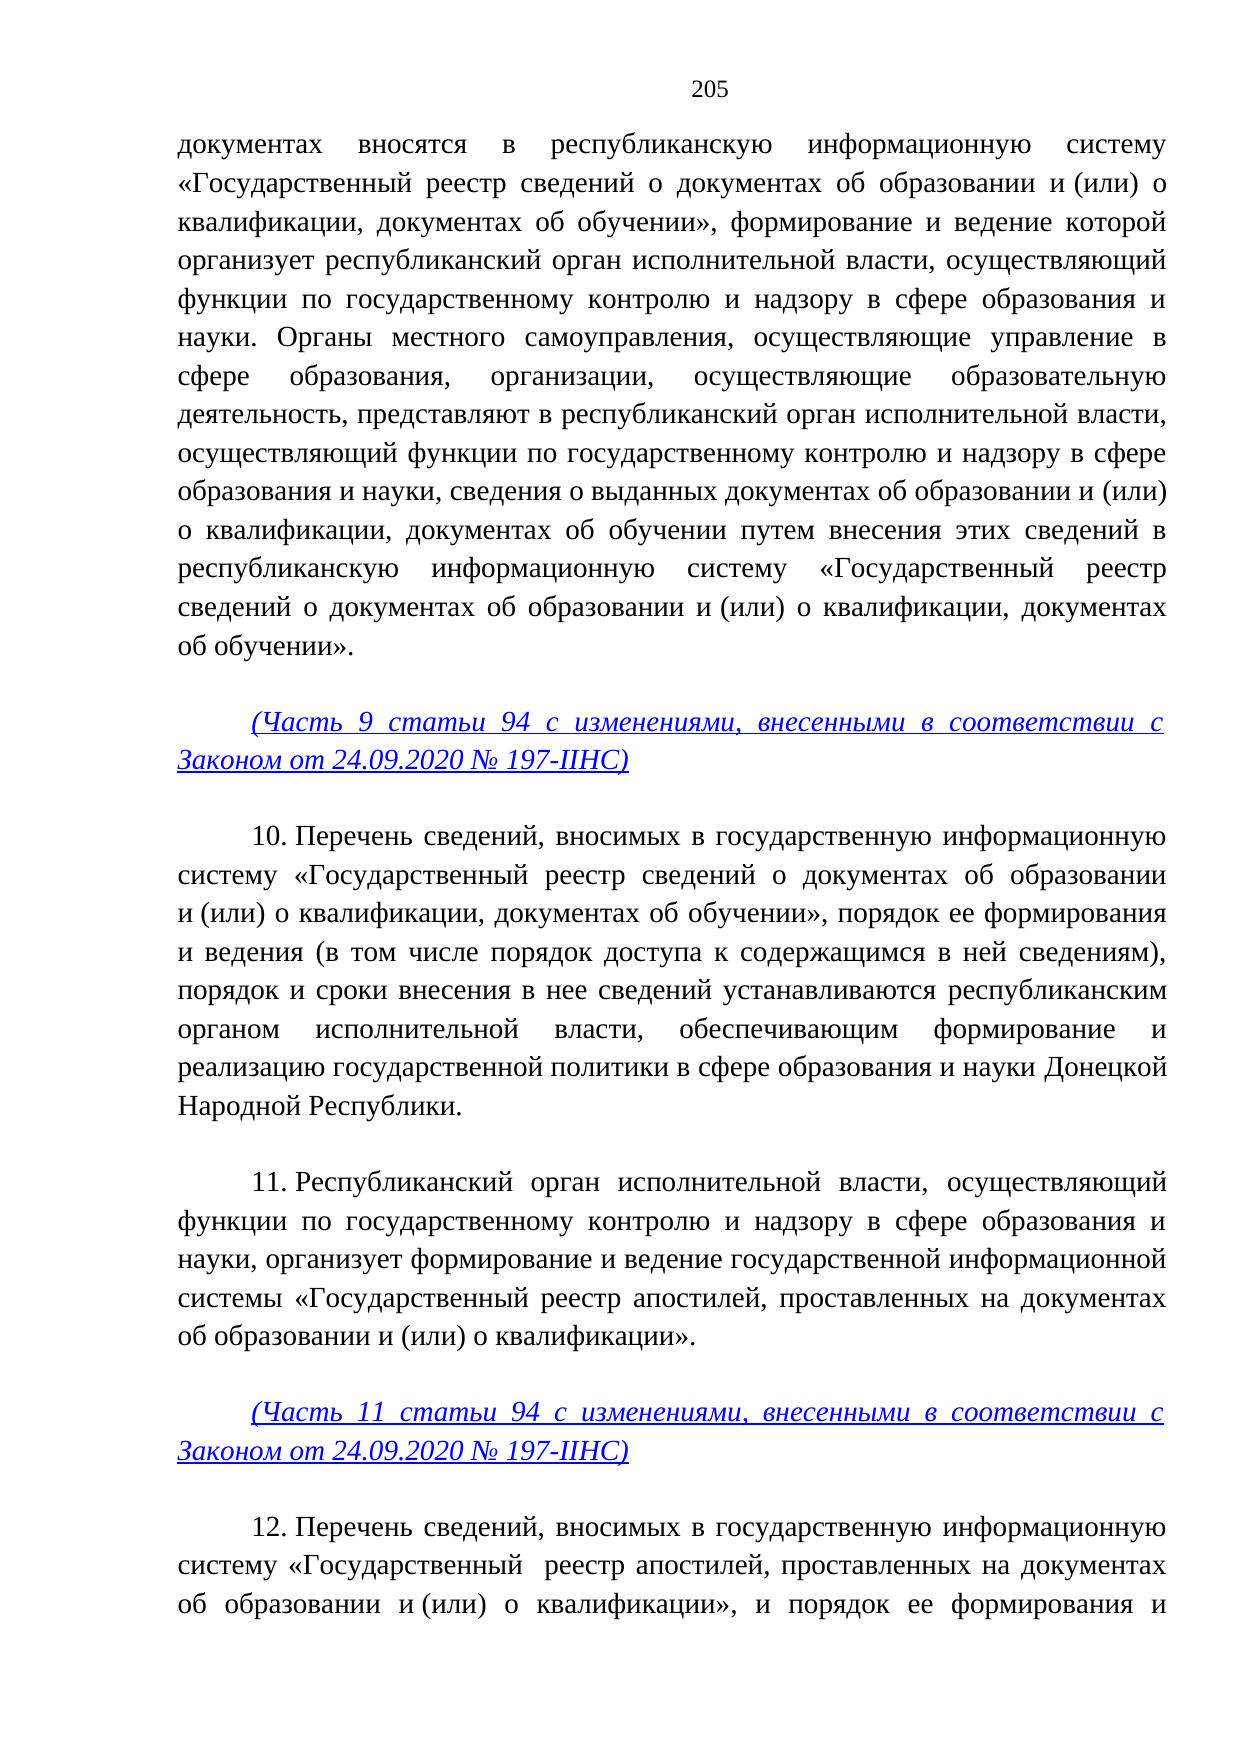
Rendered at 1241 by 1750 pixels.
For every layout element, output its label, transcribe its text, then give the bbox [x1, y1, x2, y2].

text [177, 1509, 1167, 1619]
text 10. Перечень сведений, вносимых в государственную информационную систему «Государственный реестр сведений о документах об образовании и (или) о квалификации, документах об обучении», порядок ее формирования и ведения (в том числе порядок доступа к содержащимся в ней сведениям), порядок и сроки внесения в нее сведений устанавливаются республиканским органом исполнительной власти, обеспечивающим формирование и реализацию государственной политики в сфере образования и науки Донецкой Народной Республики. [177, 818, 1167, 1122]
text 11. Республиканский орган исполнительной власти, осуществляющий функции по государственному контролю и надзору в сфере образования и науки, организует формирование и ведение государственной информационной системы «Государственный реестр апостилей, проставленных на документах об образовании и (или) о квалификации». [177, 1164, 1167, 1352]
text (Часть 9 статьи 94 с изменениями, внесенными в соответствии с Законом от 24.09.2020 № 197-IIНС) [177, 704, 1167, 776]
text (Часть 11 статьи 94 с изменениями, внесенными в соответствии с Законом от 24.09.2020 № 197-IIНС) [177, 1394, 1167, 1466]
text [177, 127, 1167, 661]
